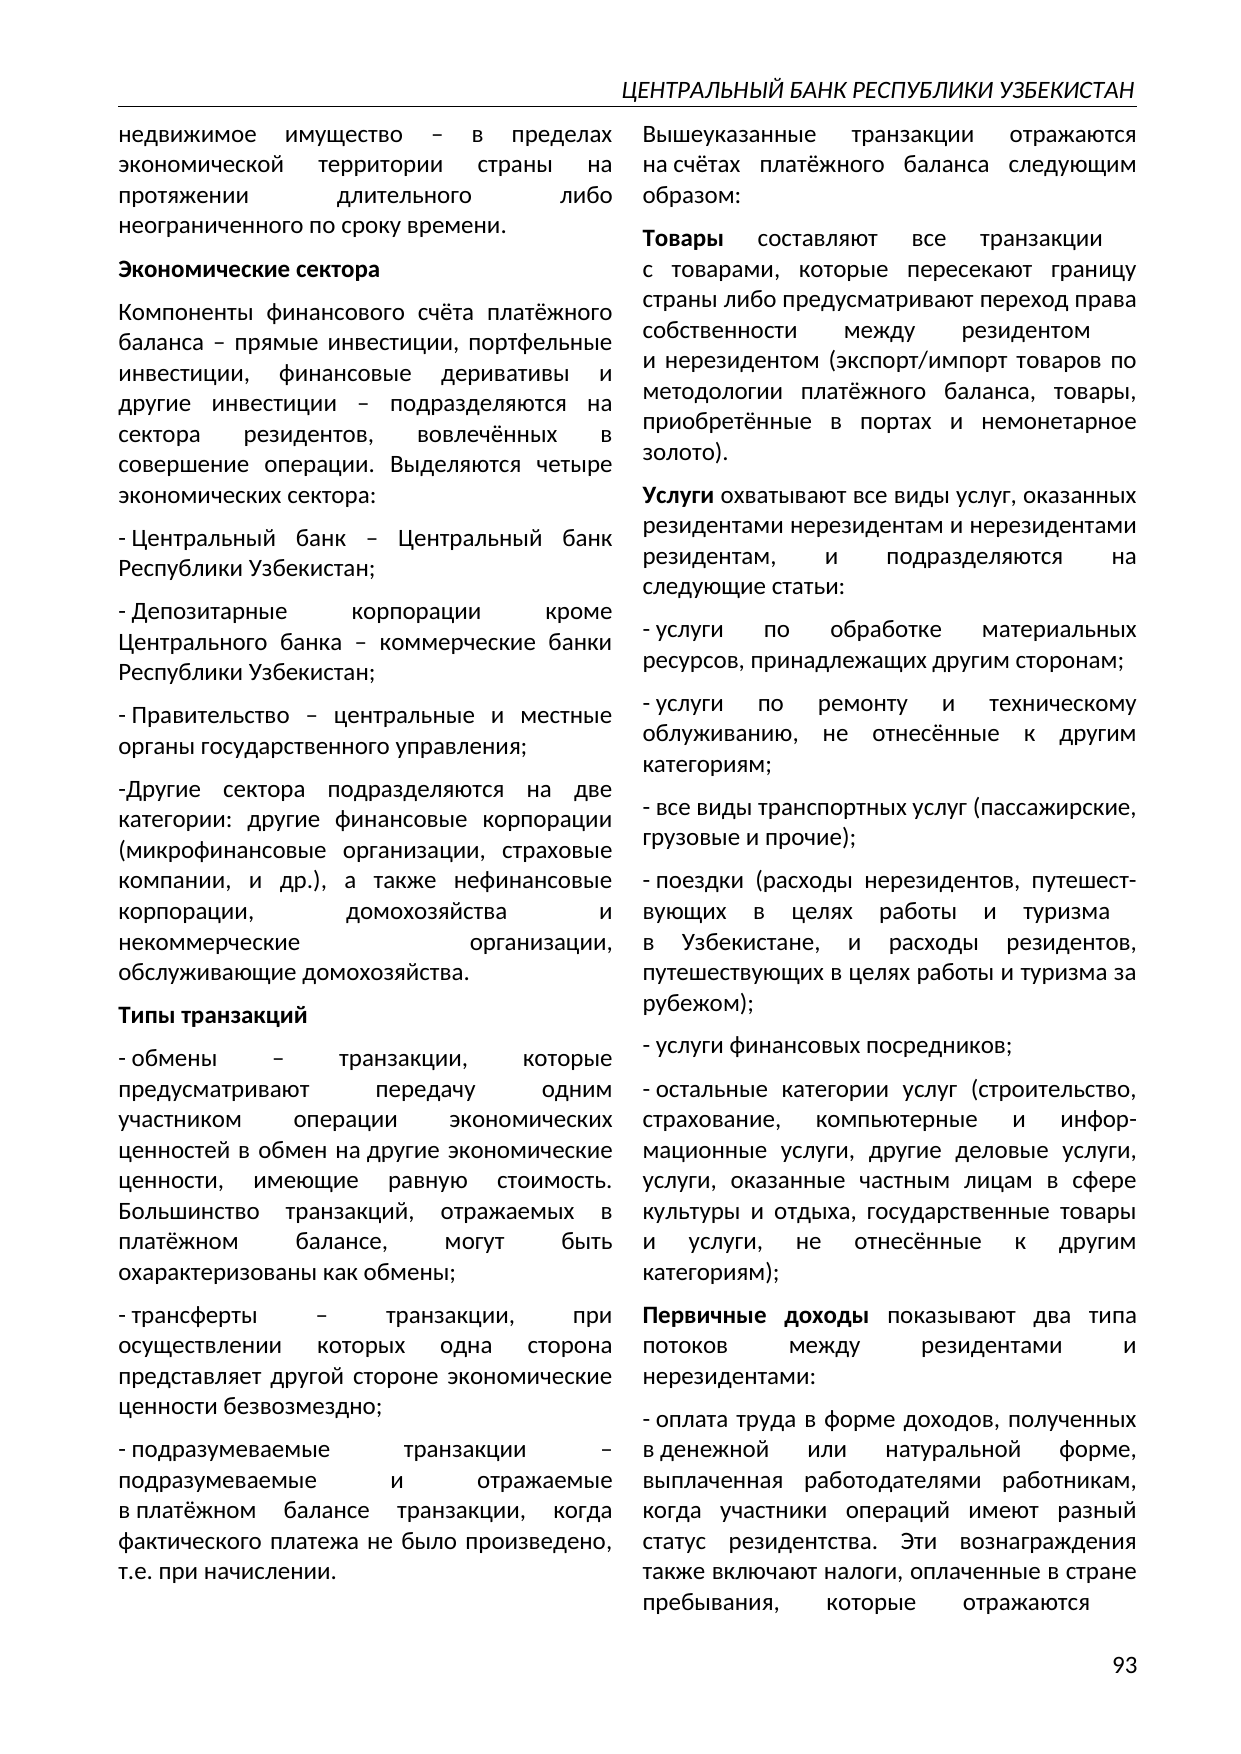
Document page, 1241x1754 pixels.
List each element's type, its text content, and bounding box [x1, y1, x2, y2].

text - поездки (расходы нерезидентов, путешест-вующих в целях работы и туризма в Узбекистане, и расходы резидентов, путешествующих в целях работы и туризма за рубежом); [642, 864, 1137, 1017]
text - услуги по обработке материальных ресурсов, принадлежащих другим сторонам; [642, 613, 1137, 674]
text Типы транзакций [118, 999, 613, 1030]
text - услуги по ремонту и техническому облуживанию, не отнесённые к другим категориям; [642, 687, 1137, 778]
text - услуги финансовых посредников; [642, 1030, 1137, 1060]
text Компоненты финансового счёта платёжного баланса – прямые инвестиции, портфельные инвестиции, финансовые деривативы и другие инвестиции – подразделяются на сектора резидентов, вовлечённых в совершение операции. Выделяются четыре экономических сектора: [118, 296, 613, 509]
text Товары составляют все транзакции с товарами, которые пересекают границу страны либо предусматривают переход права собственности между резидентом и нерезидентом (экспорт/импорт товаров по методологии платёжного баланса, товары, приобретённые в портах и немонетарное золото). [642, 222, 1137, 466]
text - Центральный банк – Центральный банк Республики Узбекистан; [118, 522, 613, 583]
text Вышеуказанные транзакции отражаются на счётах платёжного баланса следующим образом: [642, 118, 1137, 210]
text Первичные доходы показывают два типа потоков между резидентами и нерезидентами: [642, 1299, 1137, 1390]
text - остальные категории услуг (строительство, страхование, компьютерные и инфор-мационные услуги, другие деловые услуги, услуги, оказанные частным лицам в сфере культуры и отдыха, государственные товары и услуги, не отнесённые к другим категориям); [642, 1073, 1137, 1286]
text -Другие сектора подразделяются на две категории: другие финансовые корпорации (микрофинансовые организации, страховые компании, и др.), а также нефинансовые корпорации, домохозяйства и некоммерческие организации, обслуживающие домохозяйства. [118, 773, 613, 987]
text Услуги охватывают все виды услуг, оказанных резидентами нерезидентам и нерезидентами резидентам, и подразделяются на следующие статьи: [642, 479, 1137, 601]
text - обмены – транзакции, которые предусматривают передачу одним участником операции экономических ценностей в обмен на другие экономические ценности, имеющие равную стоимость. Большинство транзакций, отражаемых в платёжном балансе, могут быть охарактеризованы как обмены; [118, 1042, 613, 1286]
text - подразумеваемые транзакции –подразумеваемые и отражаемые в платёжном балансе транзакции, когда фактического платежа не было произведено, т.е. при начислении. [118, 1433, 613, 1586]
text - все виды транспортных услуг (пассажирские, грузовые и прочие); [642, 791, 1137, 852]
text Экономические сектора [118, 253, 613, 283]
text - Правительство – центральные и местные органы государственного управления; [118, 699, 613, 761]
text - трансферты – транзакции, при осуществлении которых одна сторона представляет другой стороне экономические ценности безвозмездно; [118, 1299, 613, 1421]
text - Депозитарные корпорации кроме Центрального банка – коммерческие банки Республики Узбекистан; [118, 595, 613, 687]
